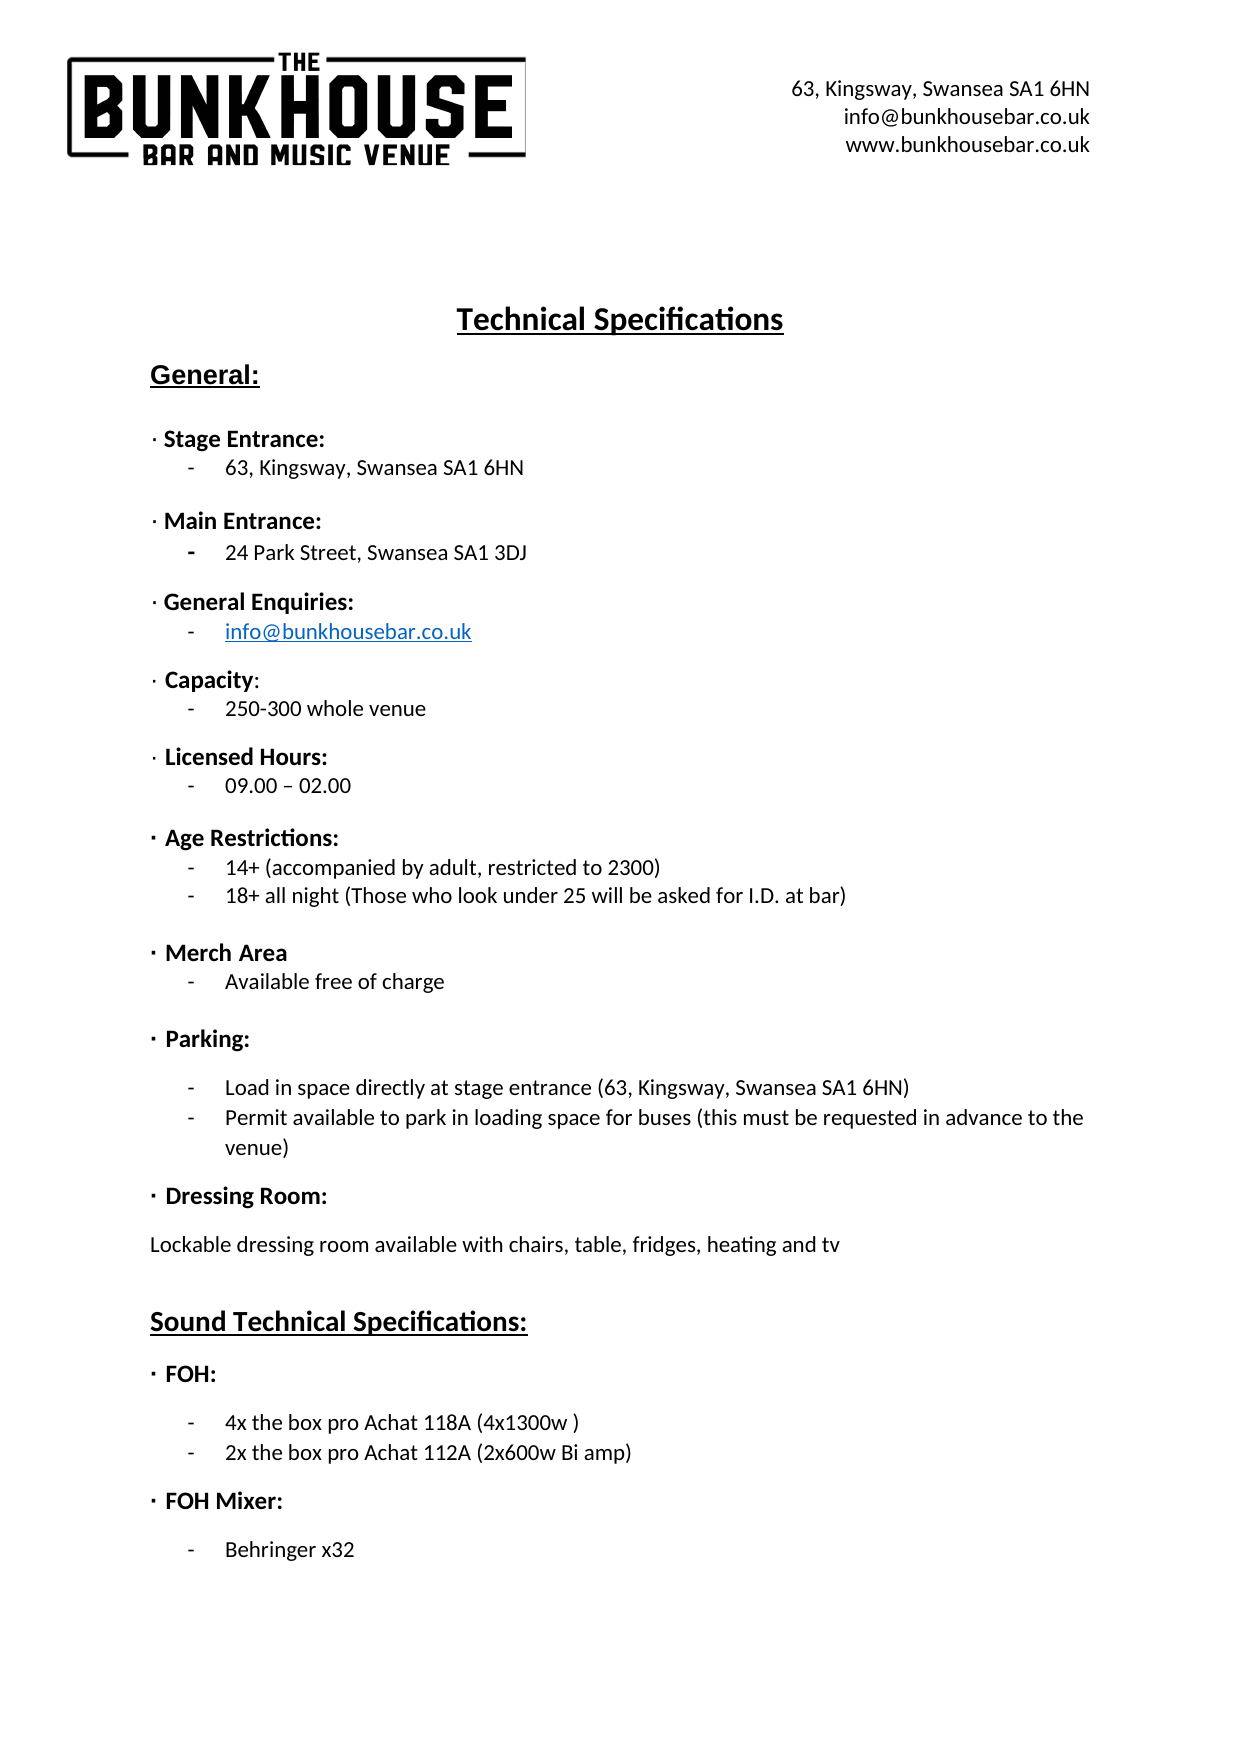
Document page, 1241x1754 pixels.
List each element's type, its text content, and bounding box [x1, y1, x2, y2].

text General: [150, 359, 1090, 390]
picture [66, 52, 526, 166]
list 250-300 whole venue [187, 694, 1090, 722]
list info@bunkhousebar.co.uk [187, 617, 1090, 645]
text · General Enquiries: [150, 585, 1090, 617]
text · Stage Entrance: [150, 422, 1090, 453]
text · FOH Mixer: [150, 1485, 1090, 1516]
list Load in space directly at stage entrance (63, Kingsway, Swansea SA1 6HN) [187, 1073, 1090, 1101]
list Available free of charge [187, 967, 1090, 996]
text Technical Specifications [150, 298, 1090, 339]
text · Capacity: [150, 664, 1090, 694]
list 18+ all night (Those who look under 25 will be asked for I.D. at bar) [187, 881, 1090, 909]
text Sound Technical Specifications: [150, 1303, 1090, 1339]
list 2x the box pro Achat 112A (2x600w Bi amp) [187, 1438, 1090, 1466]
list 14+ (accompanied by adult, restricted to 2300) [187, 853, 1090, 881]
text · Parking: [150, 1023, 1090, 1054]
text · FOH: [150, 1358, 1090, 1389]
list 24 Park Street, Swansea SA1 3DJ [187, 536, 1090, 566]
text · Dressing Room: [150, 1180, 1090, 1211]
list 63, Kingsway, Swansea SA1 6HN [187, 453, 1090, 481]
text · Licensed Hours: [150, 741, 1090, 772]
text · Age Restrictions: [150, 822, 1090, 853]
text · Main Entrance: [150, 504, 1090, 536]
list 09.00 – 02.00 [187, 772, 1090, 800]
list 4x the box pro Achat 118A (4x1300w ) [187, 1408, 1090, 1436]
list Permit available to park in loading space for buses (this must be requested in advance to the venue) [187, 1103, 1090, 1162]
text Lockable dressing room available with chairs, table, fridges, heating and tv [150, 1230, 1090, 1258]
text · Merch Area [150, 937, 1090, 967]
list Behringer x32 [187, 1535, 1090, 1563]
